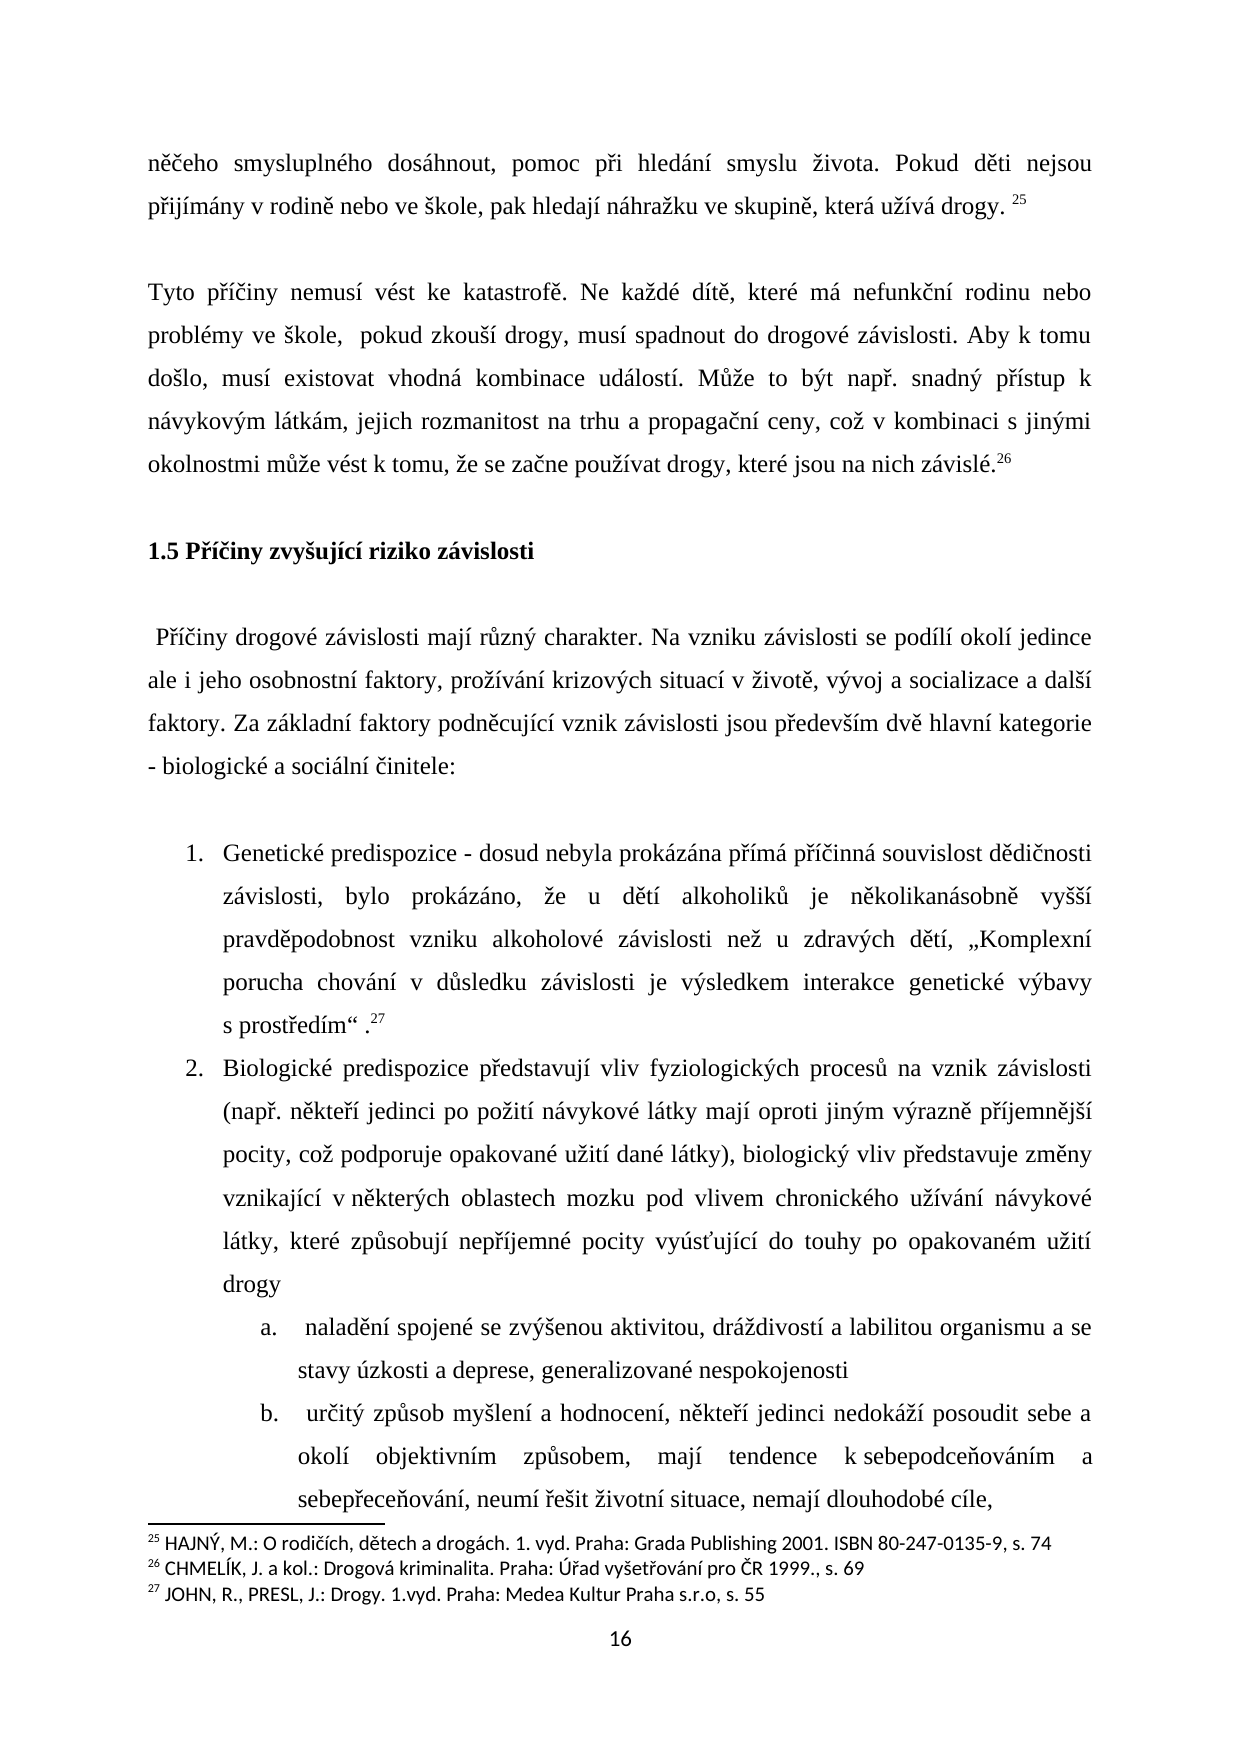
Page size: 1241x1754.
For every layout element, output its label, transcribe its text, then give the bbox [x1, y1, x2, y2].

text Tyto příčiny nemusí vést ke katastrofě. Ne každé dítě, které má nefunkční rodinu nebo problémy ve škole, pokud zkouší drogy, musí spadnout do drogové závislosti. Aby k tomu došlo, musí existovat vhodná kombinace událostí. Může to být např. snadný přístup k návykovým látkám, jejich rozmanitost na trhu a propagační ceny, což v kombinaci s jinými okolnostmi může vést k tomu, že se začne používat drogy, které jsou na nich závislé. [148, 277, 1093, 478]
text 1.5 Příčiny zvyšující riziko závislosti [148, 536, 1093, 564]
list určitý způsob myšlení a hodnocení, někteří jedinci nedokáží posoudit sebe a okolí objektivním způsobem, mají tendence k sebepodceňováním a sebepřeceňování, neumí řešit životní situace, nemají dlouhodobé cíle, [260, 1398, 1093, 1513]
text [148, 148, 1093, 219]
list naladění spojené se zvýšenou aktivitou, dráždivostí a labilitou organismu a se stavy úzkosti a deprese, generalizované nespokojenosti [260, 1312, 1093, 1384]
list Biologické predispozice představují vliv fyziologických procesů na vznik závislosti (např. někteří jedinci po požití návykové látky mají oproti jiným výrazně příjemnější pocity, což podporuje opakované užití dané látky), biologický vliv představuje změny vznikající v některých oblastech mozku pod vlivem chronického užívání návykové látky, které způsobují nepříjemné pocity vyúsťující do touhy po opakovaném užití drogy [185, 1053, 1093, 1298]
text Příčiny drogové závislosti mají různý charakter. Na vzniku závislosti se podílí okolí jedince ale i jeho osobnostní faktory, prožívání krizových situací v životě, vývoj a socializace a další faktory. Za základní faktory podněcující vznik závislosti jsou především dvě hlavní kategorie - biologické a sociální činitele: [148, 622, 1093, 780]
list Genetické predispozice - dosud nebyla prokázána přímá příčinná souvislost dědičnosti závislosti, bylo prokázáno, že u dětí alkoholiků je několikanásobně vyšší pravděpodobnost vzniku alkoholové závislosti než u zdravých dětí, „Komplexní porucha chování v důsledku závislosti je výsledkem interakce genetické výbavy s prostředím“ . [185, 838, 1093, 1039]
